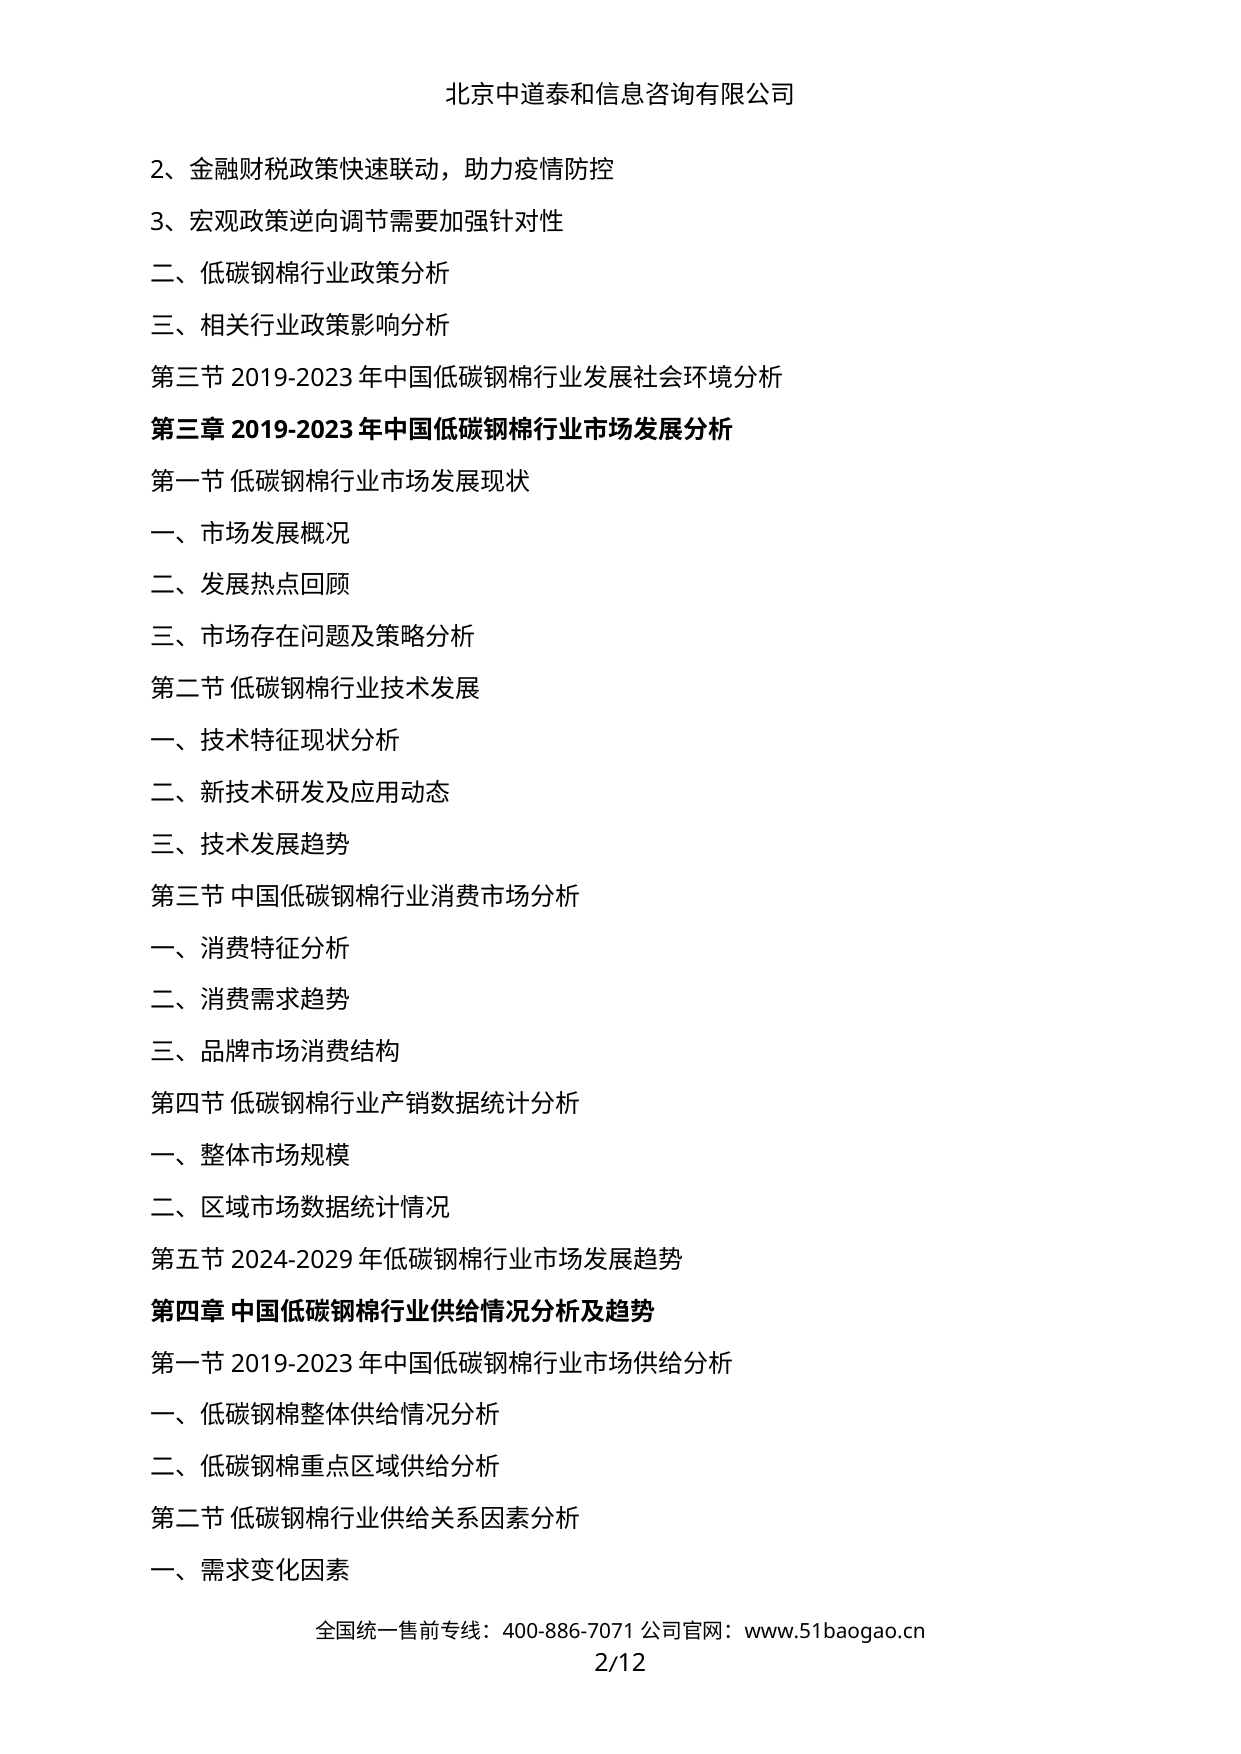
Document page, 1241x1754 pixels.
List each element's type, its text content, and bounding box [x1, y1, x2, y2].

text 2、金融财税政策快速联动，助力疫情防控 [150, 150, 1090, 186]
text 第四章 中国低碳钢棉行业供给情况分析及趋势 [150, 1291, 1090, 1327]
text 第三章 2019-2023年中国低碳钢棉行业市场发展分析 [150, 409, 1090, 446]
text 第一节 低碳钢棉行业市场发展现状 [150, 461, 1090, 497]
text 三、品牌市场消费结构 [150, 1032, 1090, 1068]
text 二、区域市场数据统计情况 [150, 1187, 1090, 1224]
text 二、低碳钢棉行业政策分析 [150, 254, 1090, 290]
text 二、消费需求趋势 [150, 980, 1090, 1016]
text 第一节 2019-2023年中国低碳钢棉行业市场供给分析 [150, 1343, 1090, 1379]
text 一、技术特征现状分析 [150, 721, 1090, 757]
text 三、市场存在问题及策略分析 [150, 617, 1090, 653]
text 第二节 低碳钢棉行业供给关系因素分析 [150, 1499, 1090, 1535]
text 三、相关行业政策影响分析 [150, 306, 1090, 342]
text 3、宏观政策逆向调节需要加强针对性 [150, 202, 1090, 238]
text 一、整体市场规模 [150, 1136, 1090, 1172]
text 一、市场发展概况 [150, 513, 1090, 549]
text 一、消费特征分析 [150, 928, 1090, 964]
text 三、技术发展趋势 [150, 824, 1090, 861]
text 第五节 2024-2029年低碳钢棉行业市场发展趋势 [150, 1239, 1090, 1276]
text 一、需求变化因素 [150, 1551, 1090, 1587]
text 一、低碳钢棉整体供给情况分析 [150, 1395, 1090, 1431]
text 二、发展热点回顾 [150, 565, 1090, 601]
text 二、新技术研发及应用动态 [150, 772, 1090, 809]
text 二、低碳钢棉重点区域供给分析 [150, 1447, 1090, 1483]
text 第四节 低碳钢棉行业产销数据统计分析 [150, 1084, 1090, 1120]
text 第三节 2019-2023年中国低碳钢棉行业发展社会环境分析 [150, 357, 1090, 394]
text 第二节 低碳钢棉行业技术发展 [150, 669, 1090, 705]
text 第三节 中国低碳钢棉行业消费市场分析 [150, 876, 1090, 912]
